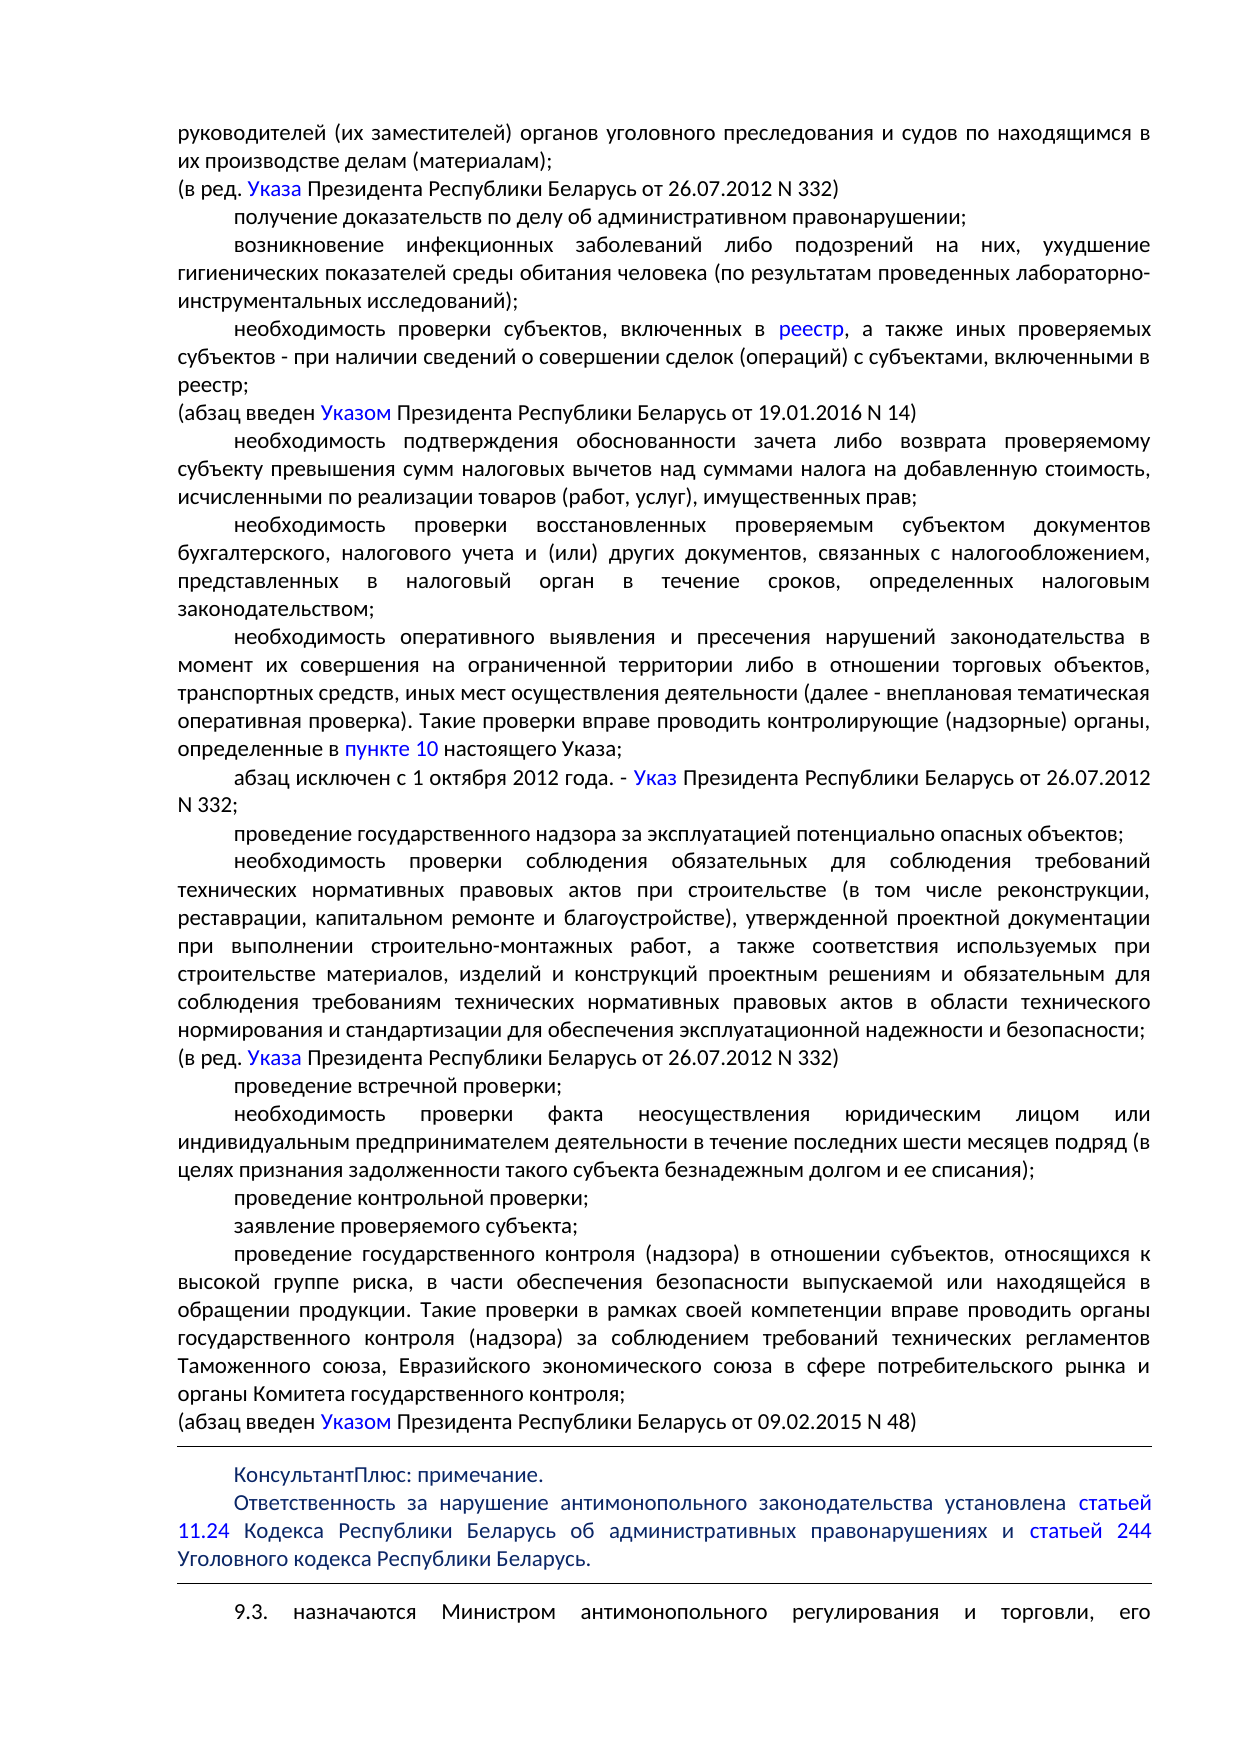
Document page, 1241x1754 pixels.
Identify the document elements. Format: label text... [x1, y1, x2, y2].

text необходимость проверки соблюдения обязательных для соблюдения требований технических нормативных правовых актов при строительстве (в том числе реконструкции, реставрации, капитальном ремонте и благоустройстве), утвержденной проектной документации при выполнении строительно-монтажных работ, а также соответствия используемых при строительстве материалов, изделий и конструкций проектным решениям и обязательным для соблюдения требованиям технических нормативных правовых актов в области технического нормирования и стандартизации для обеспечения эксплуатационной надежности и безопасности; [177, 847, 1152, 1043]
text проведение государственного контроля (надзора) в отношении субъектов, относящихся к высокой группе риска, в части обеспечения безопасности выпускаемой или находящейся в обращении продукции. Такие проверки в рамках своей компетенции вправе проводить органы государственного контроля (надзора) за соблюдением требований технических регламентов Таможенного союза, Евразийского экономического союза в сфере потребительского рынка и органы Комитета государственного контроля; [177, 1239, 1152, 1407]
text необходимость подтверждения обоснованности зачета либо возврата проверяемому субъекту превышения сумм налоговых вычетов над суммами налога на добавленную стоимость, исчисленными по реализации товаров (работ, услуг), имущественных прав; [177, 426, 1152, 510]
text абзац исключен с 1 октября 2012 года. - Указ Президента Республики Беларусь от 26.07.2012 N 332; [177, 763, 1152, 819]
text (в ред. Указа Президента Республики Беларусь от 26.07.2012 N 332) [177, 1043, 1152, 1071]
text получение доказательств по делу об административном правонарушении; [177, 202, 1152, 230]
text проведение государственного надзора за эксплуатацией потенциально опасных объектов; [177, 819, 1152, 847]
text (абзац введен Указом Президента Республики Беларусь от 09.02.2015 N 48) [177, 1407, 1152, 1435]
text необходимость проверки восстановленных проверяемым субъектом документов бухгалтерского, налогового учета и (или) других документов, связанных с налогообложением, представленных в налоговый орган в течение сроков, определенных налоговым законодательством; [177, 510, 1152, 622]
text КонсультантПлюс: примечание. [177, 1460, 1152, 1488]
text заявление проверяемого субъекта; [177, 1211, 1152, 1239]
text необходимость оперативного выявления и пресечения нарушений законодательства в момент их совершения на ограниченной территории либо в отношении торговых объектов, транспортных средств, иных мест осуществления деятельности (далее - внеплановая тематическая оперативная проверка). Такие проверки вправе проводить контролирующие (надзорные) органы, определенные в пункте 10 настоящего Указа; [177, 622, 1152, 763]
text необходимость проверки субъектов, включенных в реестр, а также иных проверяемых субъектов - при наличии сведений о совершении сделок (операций) с субъектами, включенными в реестр; [177, 314, 1152, 398]
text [177, 1597, 1152, 1625]
text (в ред. Указа Президента Республики Беларусь от 26.07.2012 N 332) [177, 174, 1152, 202]
text проведение контрольной проверки; [177, 1183, 1152, 1211]
text проведение встречной проверки; [177, 1071, 1152, 1099]
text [177, 118, 1152, 174]
text Ответственность за нарушение антимонопольного законодательства установлена статьей 11.24 Кодекса Республики Беларусь об административных правонарушениях и статьей 244 Уголовного кодекса Республики Беларусь. [177, 1488, 1152, 1572]
text (абзац введен Указом Президента Республики Беларусь от 19.01.2016 N 14) [177, 398, 1152, 426]
text возникновение инфекционных заболеваний либо подозрений на них, ухудшение гигиенических показателей среды обитания человека (по результатам проведенных лабораторно-инструментальных исследований); [177, 230, 1152, 314]
text необходимость проверки факта неосуществления юридическим лицом или индивидуальным предпринимателем деятельности в течение последних шести месяцев подряд (в целях признания задолженности такого субъекта безнадежным долгом и ее списания); [177, 1099, 1152, 1183]
